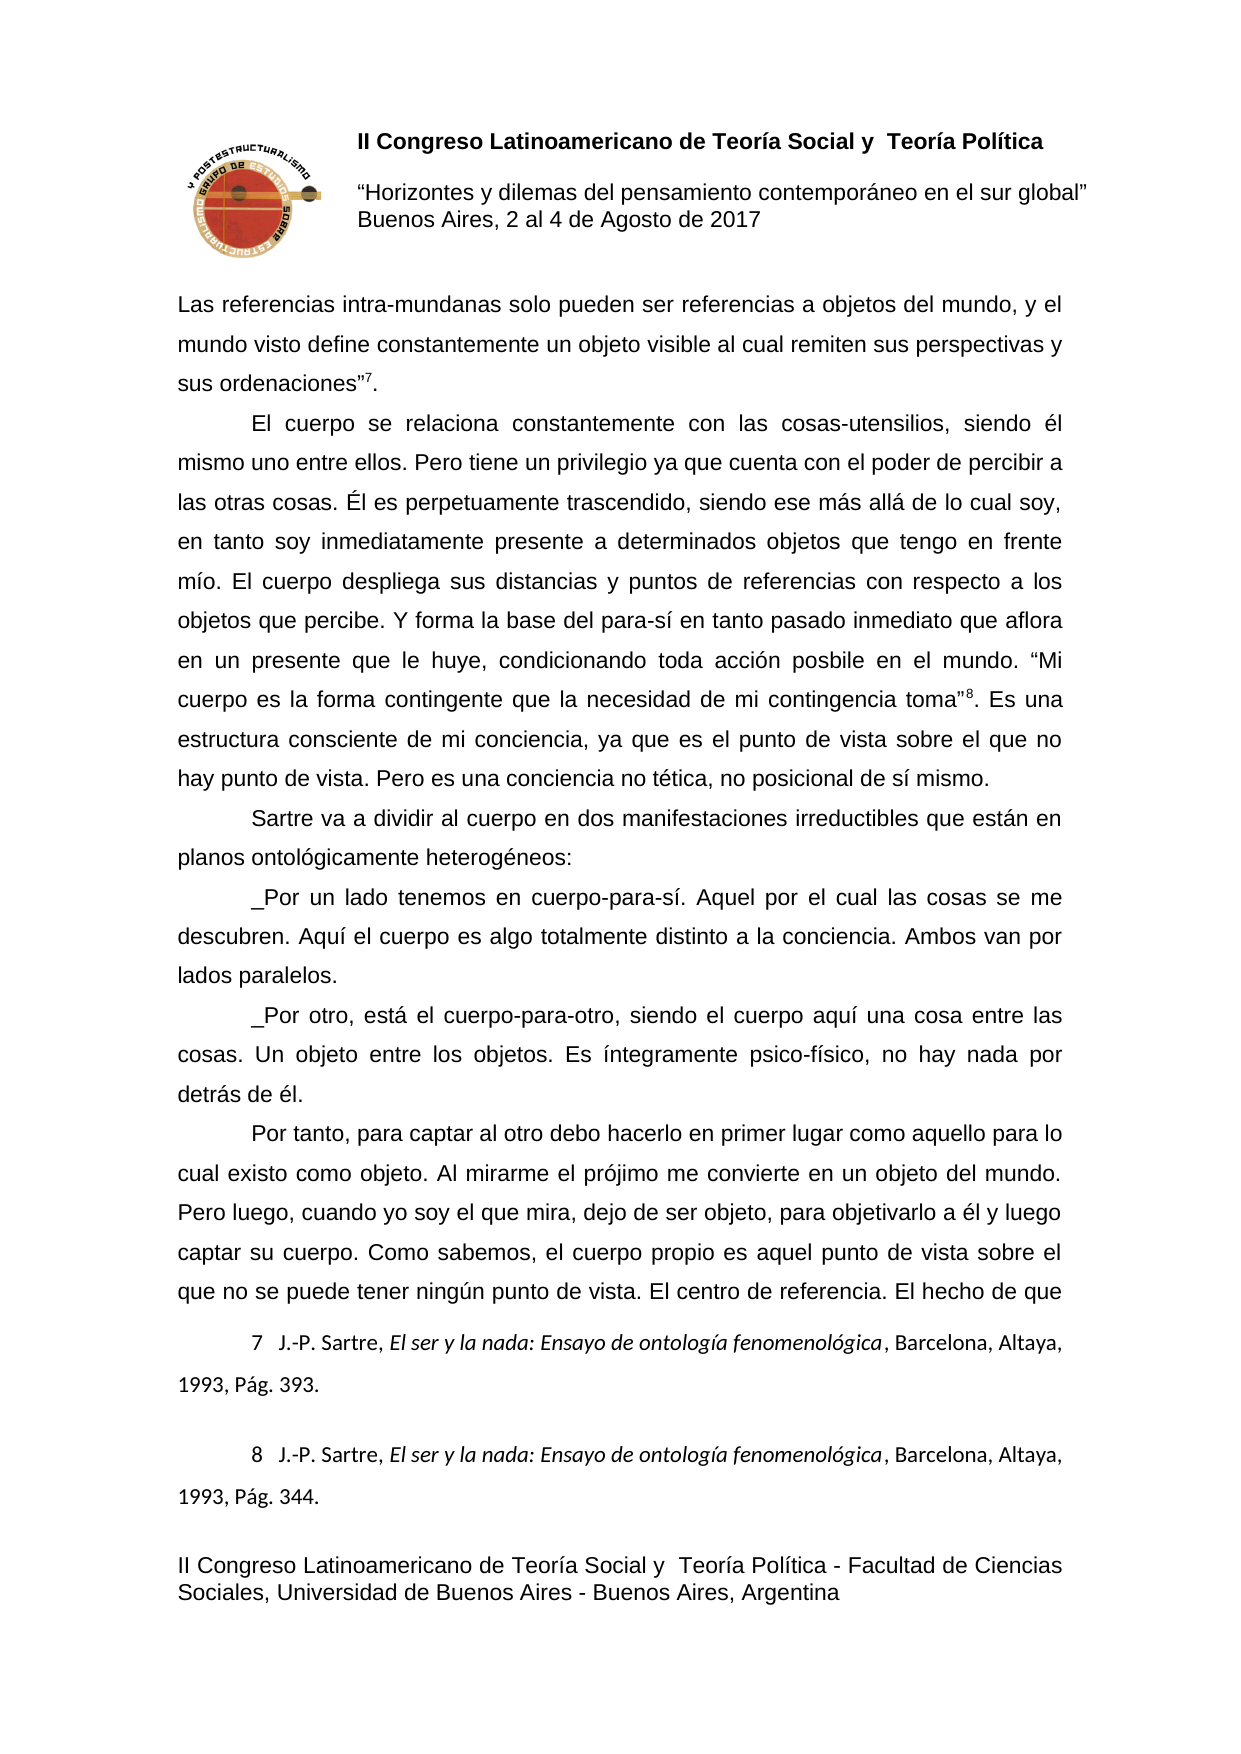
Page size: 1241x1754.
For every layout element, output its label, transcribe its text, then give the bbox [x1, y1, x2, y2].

text El cuerpo se relaciona constantemente con las cosas-utensilios, siendo él mismo uno entre ellos. Pero tiene un privilegio ya que cuenta con el poder de percibir a las otras cosas. Él es perpetuamente trascendido, siendo ese más allá de lo cual soy, en tanto soy inmediatamente presente a determinados objetos que tengo en frente mío. El cuerpo despliega sus distancias y puntos de referencias con respecto a los objetos que percibe. Y forma la base del para-sí en tanto pasado inmediato que aflora en un presente que le huye, condicionando toda acción posbile en el mundo. “Mi cuerpo es la forma contingente que la necesidad de mi contingencia toma”. Es una estructura consciente de mi conciencia, ya que es el punto de vista sobre el que no hay punto de vista. Pero es una conciencia no tética, no posicional de sí mismo. [177, 410, 1063, 791]
text _Por un lado tenemos en cuerpo-para-sí. Aquel por el cual las cosas se me descubren. Aquí el cuerpo es algo totalmente distinto a la conciencia. Ambos van por lados paralelos. [177, 883, 1063, 989]
text Sartre va a dividir al cuerpo en dos manifestaciones irreductibles que están en planos ontológicamente heterogéneos: [177, 804, 1063, 870]
text _Por otro, está el cuerpo-para-otro, siendo el cuerpo aquí una cosa entre las cosas. Un objeto entre los objetos. Es íntegramente psico-físico, no hay nada por detrás de él. [177, 1002, 1063, 1107]
picture [177, 102, 322, 265]
